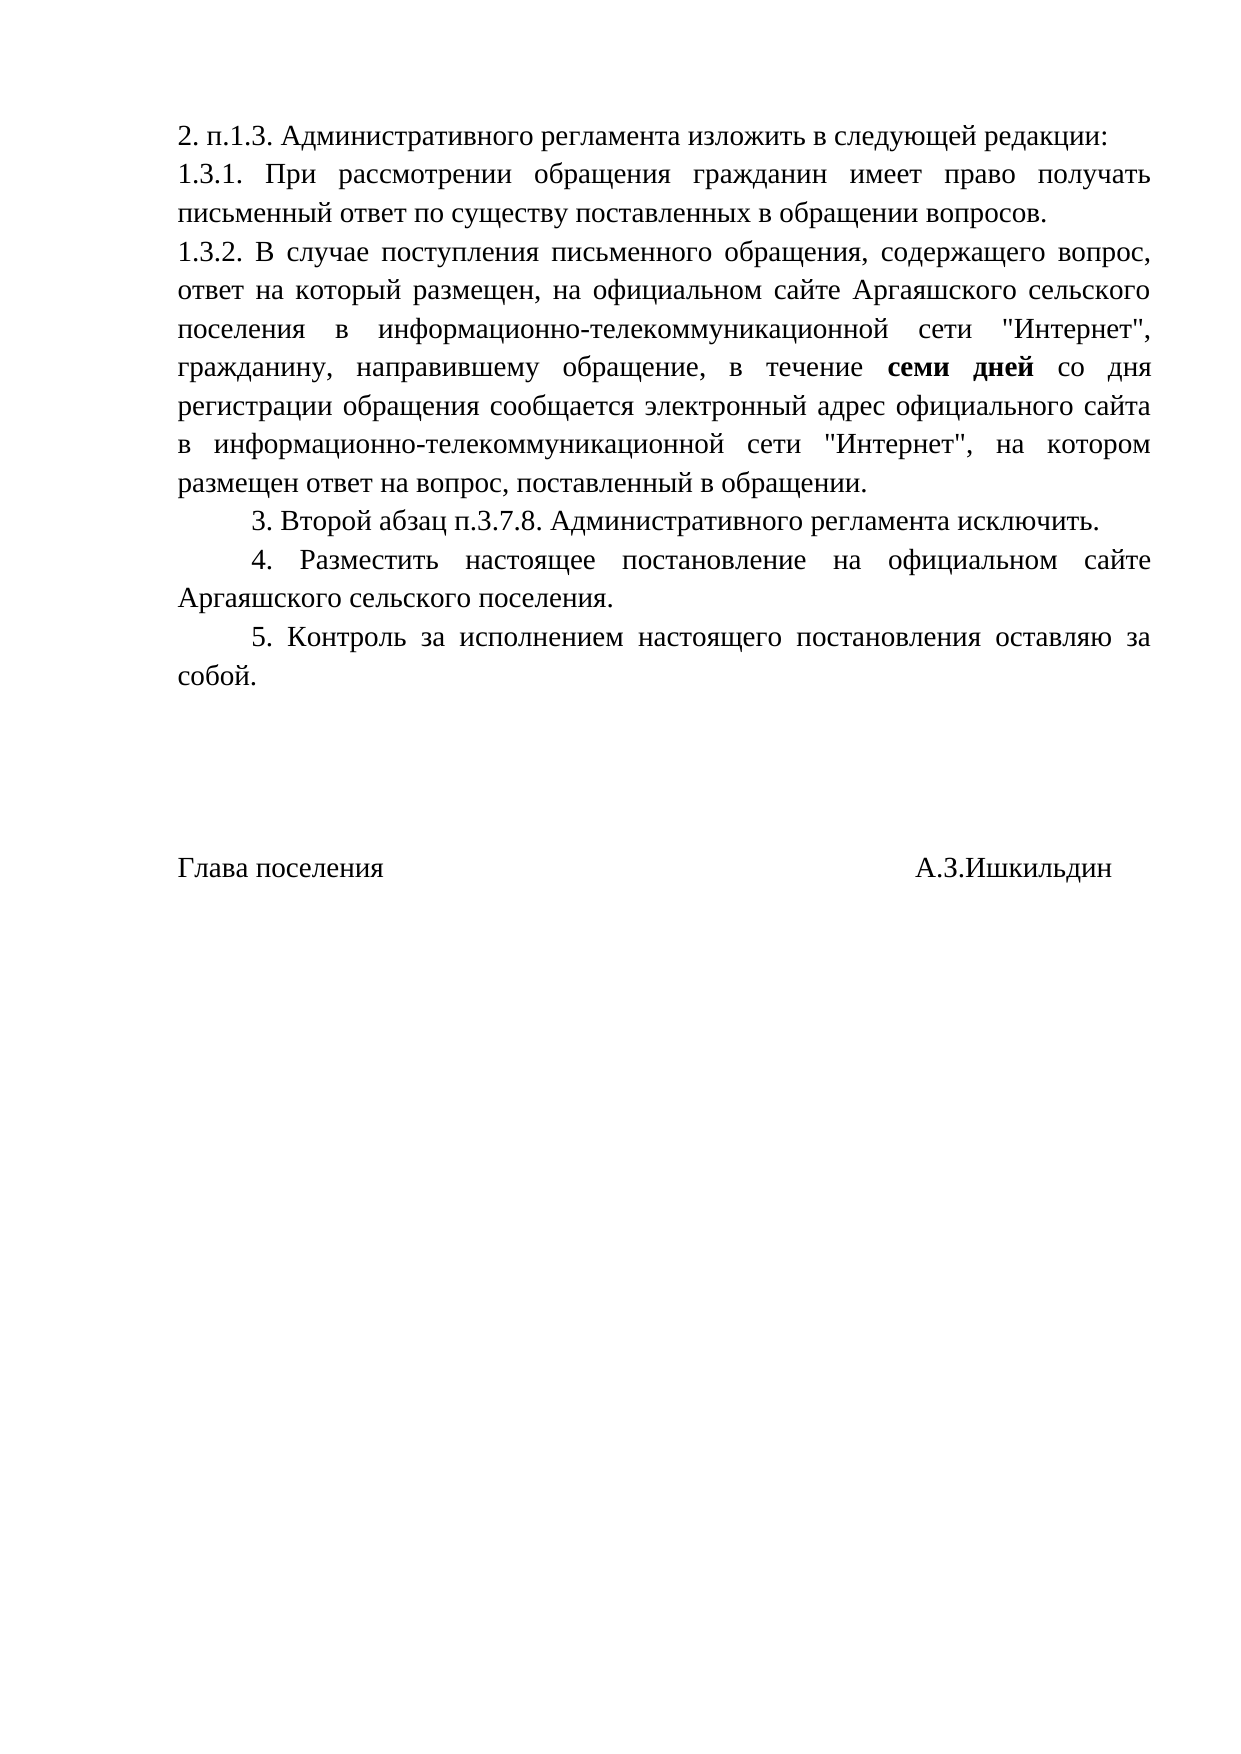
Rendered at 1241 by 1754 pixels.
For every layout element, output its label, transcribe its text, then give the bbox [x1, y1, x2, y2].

title 2. п.1.3. Административного регламента изложить в следующей редакции: [177, 118, 1152, 152]
text 1.3.2. В случае поступления письменного обращения, содержащего вопрос, ответ на который размещен, на официальном сайте Аргаяшского сельского поселения в информационно-телекоммуникационной сети "Интернет", гражданину, направившему обращение, в течение семи дней со дня регистрации обращения сообщается электронный адрес официального сайта в информационно-телекоммуникационной сети "Интернет", на котором размещен ответ на вопрос, поставленный в обращении. [177, 234, 1152, 498]
text Глава поселения А.З.Ишкильдин [177, 850, 1152, 884]
text 3. Второй абзац п.3.7.8. Административного регламента исключить. [177, 503, 1152, 537]
title 4. Разместить настоящее постановление на официальном сайте Аргаяшского сельского поселения. [177, 542, 1152, 614]
text 1.3.1. При рассмотрении обращения гражданин имеет право получать письменный ответ по существу поставленных в обращении вопросов. [177, 157, 1152, 229]
text 5. Контроль за исполнением настоящего постановления оставляю за собой. [177, 619, 1152, 691]
